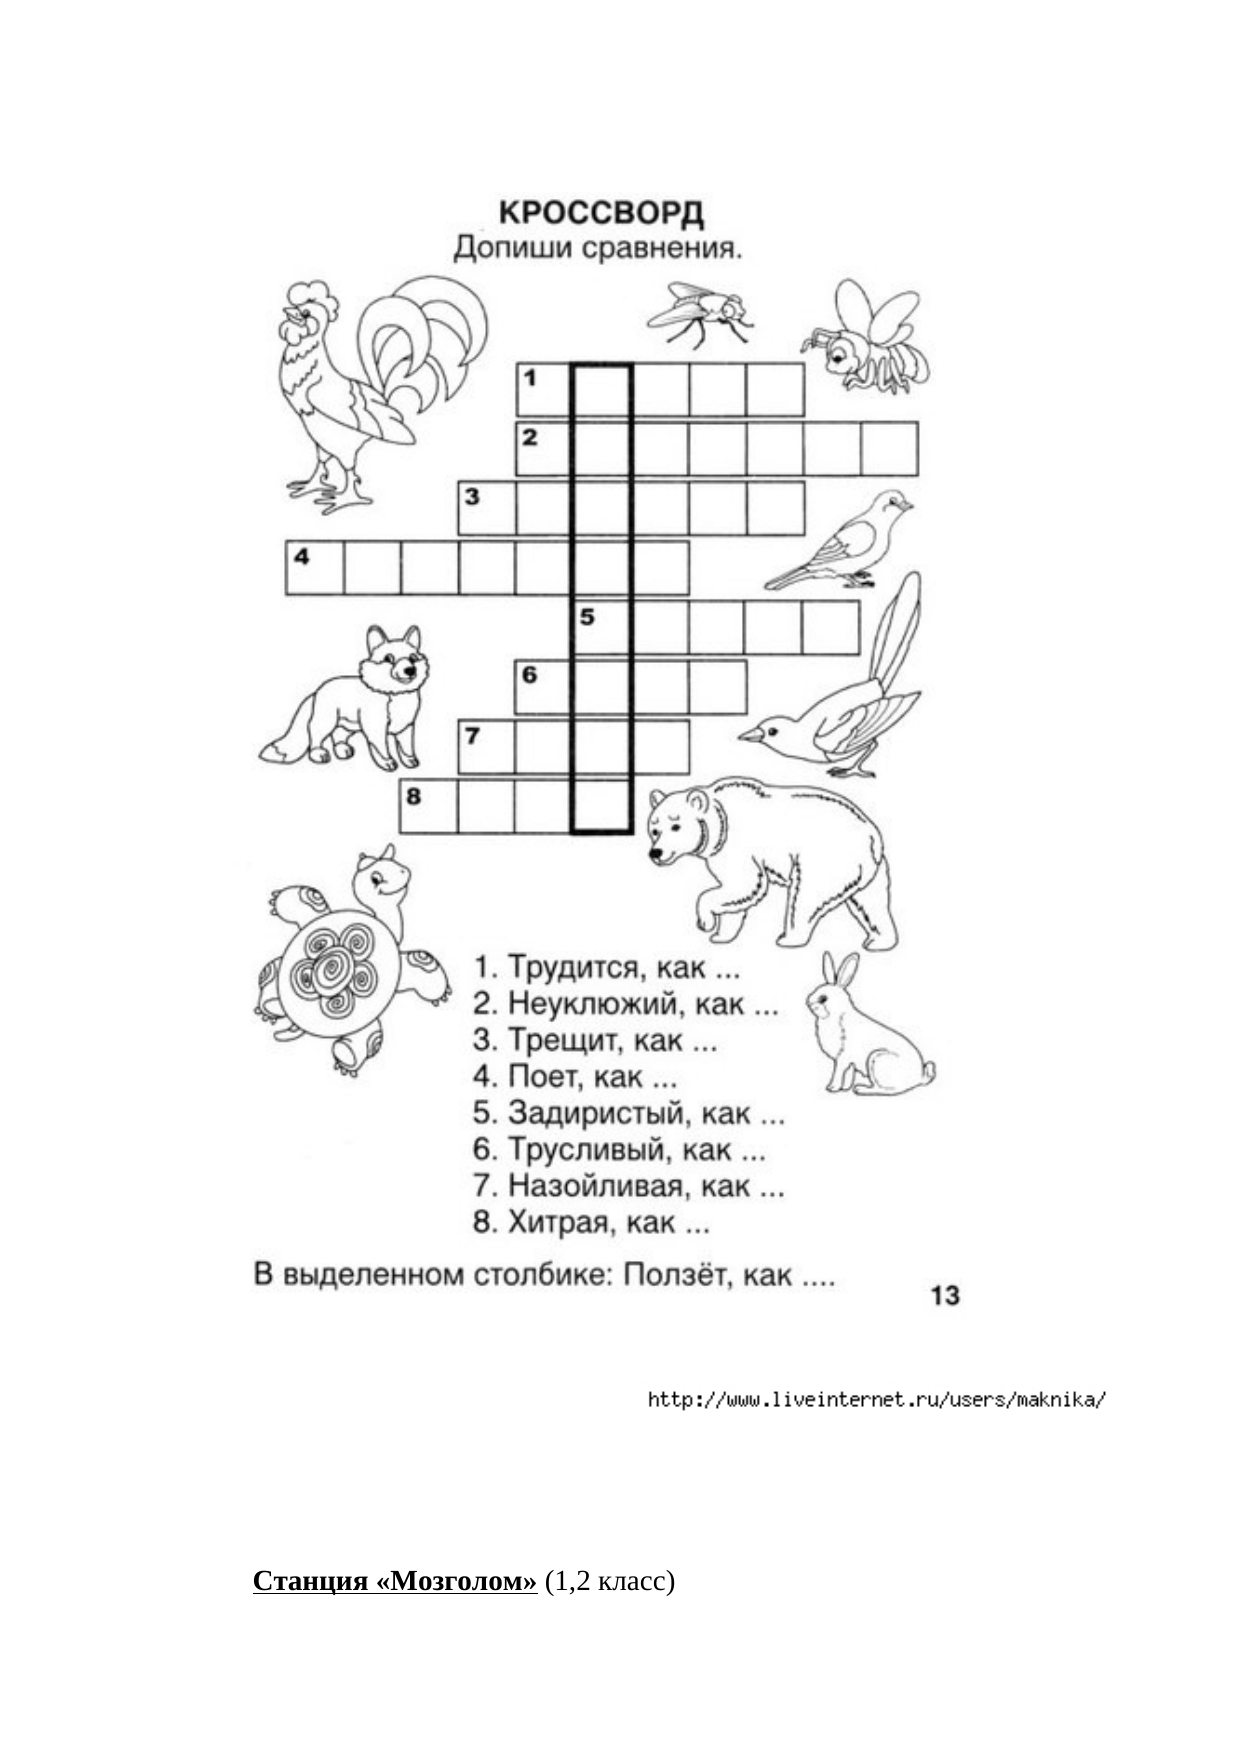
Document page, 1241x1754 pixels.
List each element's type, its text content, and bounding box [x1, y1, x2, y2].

picture [177, 118, 1117, 1420]
list Станция «Мозголом» (1,2 класс) [252, 1563, 1152, 1597]
